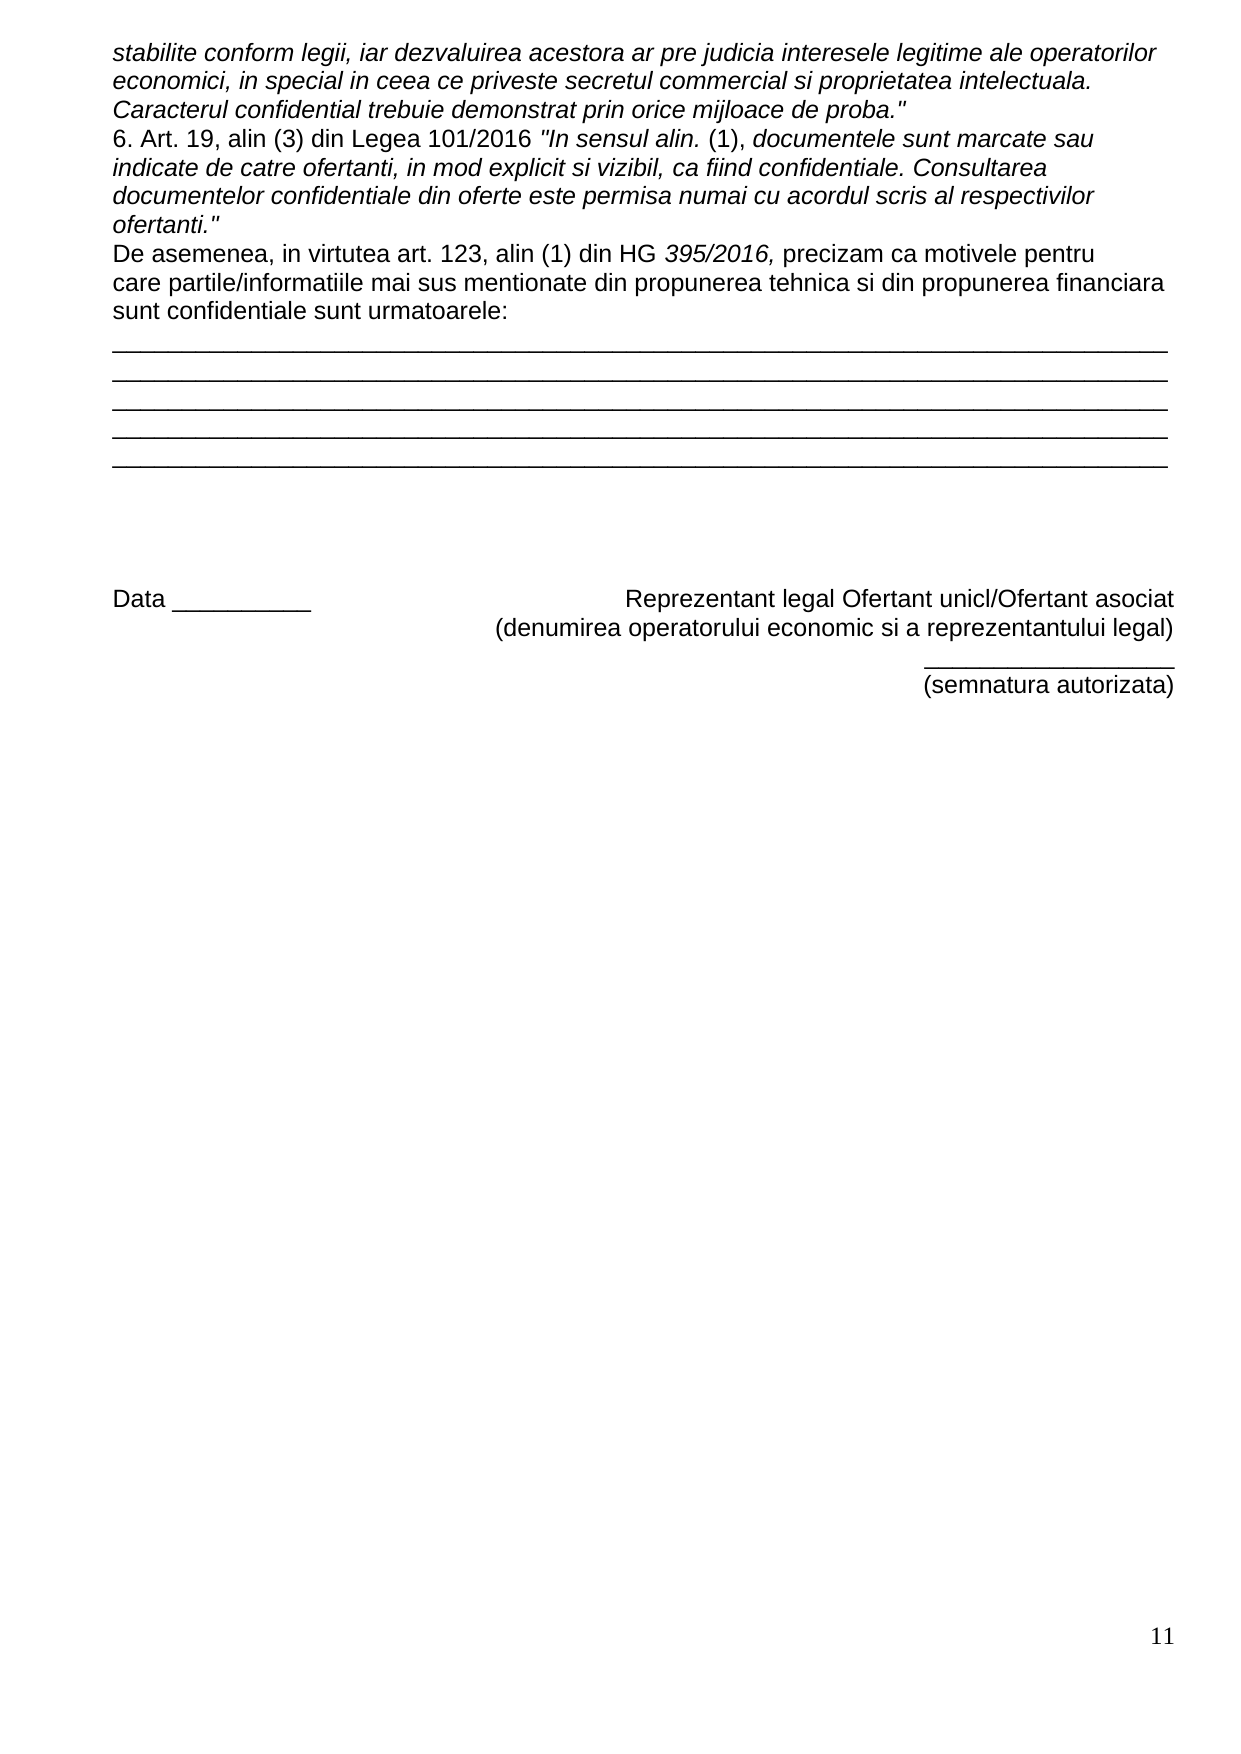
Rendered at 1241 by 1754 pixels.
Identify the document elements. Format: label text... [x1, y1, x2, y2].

text 6. Art. 19, alin (3) din Legea 101/2016 "In sensul alin. (1), documentele sunt marcate sau indicate de catre ofertanti, in mod explicit si vizibil, ca fiind confidentiale. Consultarea documentelor confidentiale din oferte este permisa numai cu acordul scris al respectivilor ofertanti." [112, 124, 1174, 239]
text care partile/informatiile mai sus mentionate din propunerea tehnica si din propunerea financiara [112, 267, 1174, 296]
text ____________________________________________________________________________________________________________________________________________________________________________________________________________________________________________________________________________________________________________________________________________________________________________________________ [112, 325, 1174, 469]
text sunt confidentiale sunt urmatoarele: [112, 296, 1174, 325]
text De asemenea, in virtutea art. 123, alin (1) din HG 395/2016, precizam ca motivele pentru [112, 239, 1174, 267]
text Data __________ Reprezentant legal Ofertant unicl/Ofertant asociat [112, 584, 1174, 612]
text __________________ [112, 641, 1174, 670]
text (semnatura autorizata) [112, 670, 1174, 699]
text economici, in special in ceea ce priveste secretul commercial si proprietatea intelectuala. Caracterul confidential trebuie demonstrat prin orice mijloace de proba." [112, 66, 1174, 124]
text (denumirea operatorului economic si a reprezentantului legal) [112, 612, 1174, 641]
text stabilite conform legii, iar dezvaluirea acestora ar pre judicia interesele legitime ale operatorilor [112, 37, 1174, 66]
